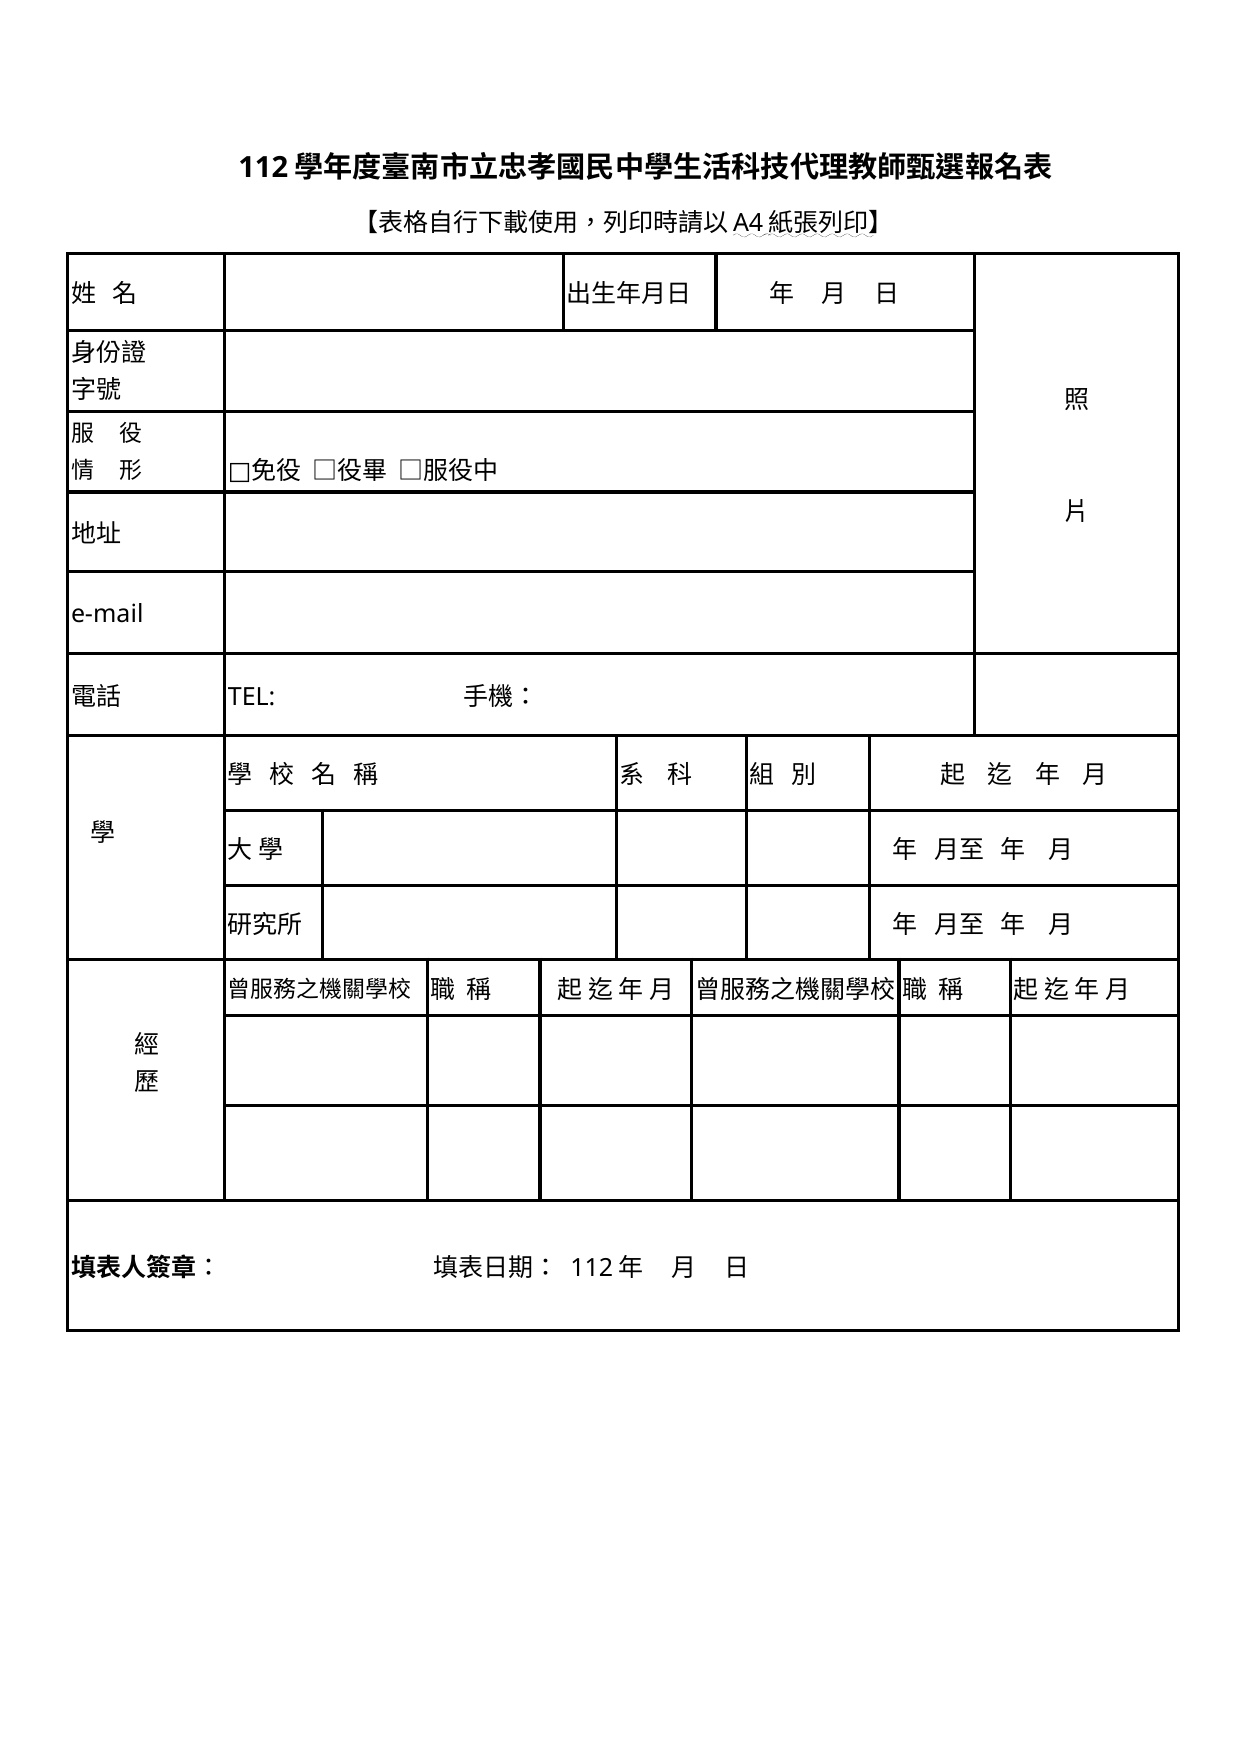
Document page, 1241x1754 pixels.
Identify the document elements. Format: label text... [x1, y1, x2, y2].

table_cell [324, 812, 615, 884]
table_cell 學 校 名 稱 [226, 737, 615, 809]
table_header 出生年月日 [565, 255, 714, 329]
table_cell 經 歷 [69, 961, 223, 1199]
text 112學年度臺南市立忠孝國民中學生活科技代理教師甄選報名表 [156, 127, 1134, 202]
table_cell 曾服務之機關學校 [693, 961, 897, 1014]
table_cell [748, 887, 868, 957]
table_cell 起 迄 年 月 [542, 961, 690, 1014]
table_cell [748, 812, 868, 884]
table_cell 學 歷 [69, 737, 223, 957]
table_header 照 片 [976, 255, 1177, 652]
table_cell [618, 887, 745, 957]
table_cell 服 役 情 形 [69, 413, 223, 490]
table_cell 起 迄 年 月 [1012, 961, 1177, 1014]
table_cell [226, 1107, 426, 1199]
table_cell 年 月至 年 月 [871, 812, 1177, 884]
table_cell [693, 1107, 897, 1199]
table_cell 組 別 [748, 737, 868, 809]
table_cell 年 月至 年 月 [871, 887, 1177, 957]
text 【表格自行下載使用，列印時請以A4紙張列印】 [112, 202, 1134, 239]
table_cell [542, 1107, 690, 1199]
table_cell 身份證 字號 [69, 332, 223, 409]
table_cell 職 稱 [901, 961, 1009, 1014]
table_cell [542, 1017, 690, 1104]
table_cell e-mail [69, 573, 223, 652]
table_cell [976, 655, 1177, 734]
table_cell 大 學 [226, 812, 321, 884]
table_cell □免役 □役畢 □服役中 [226, 413, 973, 490]
table_cell TEL: 手機： [226, 655, 973, 734]
table_cell [429, 1107, 538, 1199]
table_cell [901, 1017, 1009, 1104]
table_cell [1012, 1017, 1177, 1104]
table_cell [901, 1107, 1009, 1199]
table_cell [429, 1017, 538, 1104]
table_header 年 月 日 [718, 255, 973, 329]
table_cell [618, 812, 745, 884]
table_cell 研究所 [226, 887, 321, 957]
table_cell [226, 494, 973, 570]
table_header [226, 255, 562, 329]
table_cell 電話 [69, 655, 223, 734]
table_cell 起 迄 年 月 [871, 737, 1177, 809]
table_cell [324, 887, 615, 957]
table_cell [226, 332, 973, 409]
table_header 姓 名 [69, 255, 223, 329]
table_cell [226, 1017, 426, 1104]
table_cell [1012, 1107, 1177, 1199]
table_cell 地址 [69, 494, 223, 570]
table_cell [226, 573, 973, 652]
table_cell [693, 1017, 897, 1104]
table_cell 職 稱 [429, 961, 538, 1014]
table_cell 曾服務之機關學校 [226, 961, 426, 1014]
table_cell 填表人簽章： 填表日期： 112年 月 日 [69, 1202, 1177, 1329]
table_cell 系 科 [618, 737, 745, 809]
